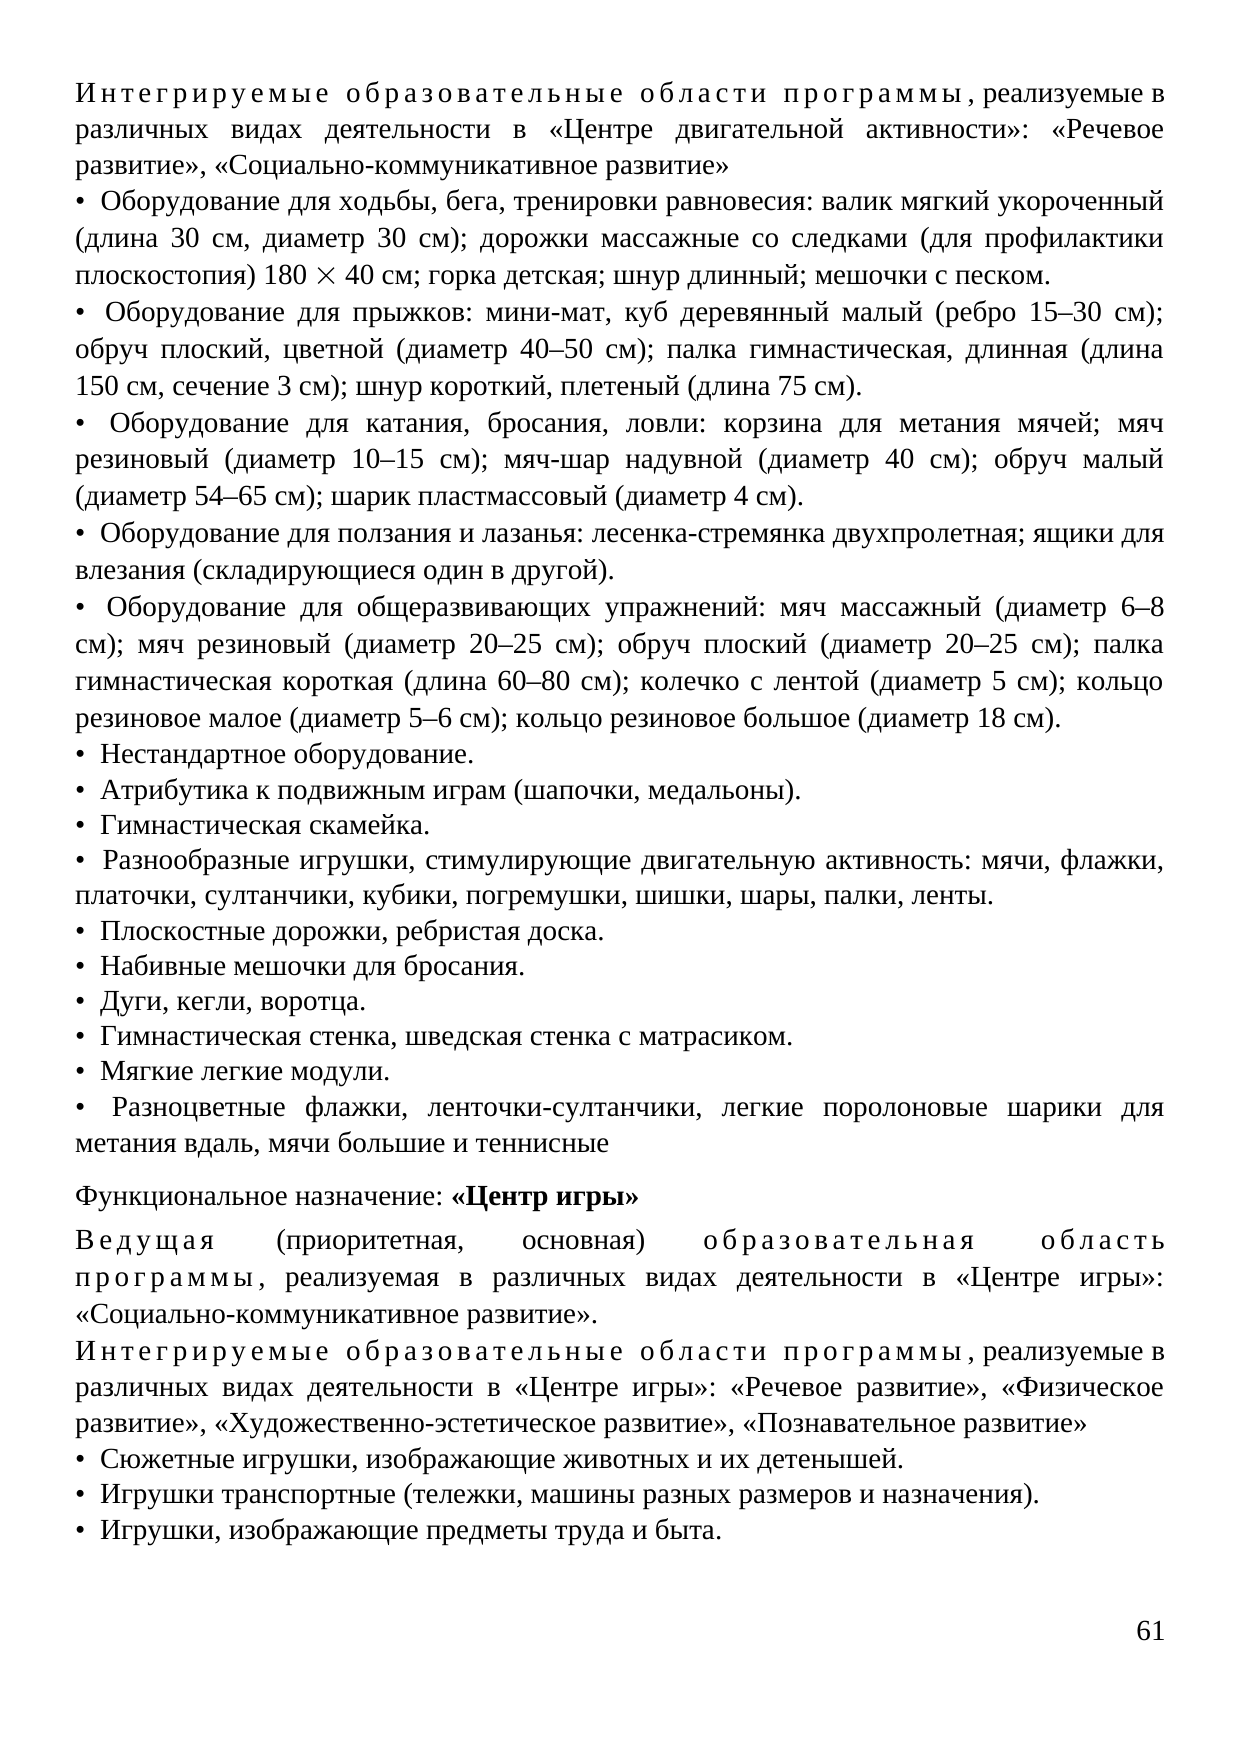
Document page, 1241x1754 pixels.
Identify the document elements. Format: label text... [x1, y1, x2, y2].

text Функциональное назначение: «Центр игры» [75, 1178, 1165, 1211]
text • Оборудование для ползания и лазанья: лесенка-стремянка двухпролетная; ящики для влезания (складирующиеся один в другой). [75, 515, 1165, 586]
text • Игрушки транспортные (тележки, машины разных размеров и назначения). [75, 1477, 1165, 1510]
text • Разноцветные флажки, ленточки-султанчики, легкие поролоновые шарики для метания вдаль, мячи большие и теннисные [75, 1089, 1165, 1158]
text • Оборудование для общеразвивающих упражнений: мяч массажный (диаметр 6–8 см); мяч резиновый (диаметр 20–25 см); обруч плоский (диаметр 20–25 см); палка гимнастическая короткая (длина 60–80 см); колечко с лентой (диаметр 5 см); кольцо резиновое малое (диаметр 5–6 см); кольцо резиновое большое (диаметр 18 см). [75, 589, 1165, 733]
text • Разнообразные игрушки, стимулирующие двигательную активность: мячи, флажки, платочки, султанчики, кубики, погремушки, шишки, шары, палки, ленты. [75, 842, 1165, 911]
text Интегрируемые образовательные области программы, реализуемые в различных видах деятельности в «Центре игры»: «Речевое развитие», «Физическое развитие», «Художественно-эстетическое развитие», «Познавательное развитие» [75, 1333, 1165, 1439]
text • Мягкие легкие модули. [75, 1053, 1165, 1087]
text Ведущая (приоритетная, основная) образовательная область программы, реализуемая в различных видах деятельности в «Центре игры»: «Социально-коммуникативное развитие». [75, 1222, 1165, 1330]
text • Оборудование для катания, бросания, ловли: корзина для метания мячей; мяч резиновый (диаметр 10–15 см); мяч-шар надувной (диаметр 40 см); обруч малый (диаметр 54–65 см); шарик пластмассовый (диаметр 4 см). [75, 405, 1165, 512]
text • Игрушки, изображающие предметы труда и быта. [75, 1512, 1165, 1545]
text • Гимнастическая скамейка. [75, 807, 1165, 841]
text • Оборудование для ходьбы, бега, тренировки равновесия: валик мягкий укороченный (длина 30 см, диаметр 30 см); дорожки массажные со следками (для профилактики плоскостопия) 180  40 см; горка детская; шнур длинный; мешочки с песком. [75, 183, 1165, 291]
text • Атрибутика к подвижным играм (шапочки, медальоны). [75, 772, 1165, 805]
text • Оборудование для прыжков: мини-мат, куб деревянный малый (ребро 15–30 см); обруч плоский, цветной (диаметр 40–50 см); палка гимнастическая, длинная (длина 150 см, сечение 3 см); шнур короткий, плетеный (длина 75 см). [75, 294, 1165, 401]
text Интегрируемые образовательные области программы, реализуемые в различных видах деятельности в «Центре двигательной активности»: «Речевое развитие», «Социально-коммуникативное развитие» [75, 75, 1165, 181]
text • Набивные мешочки для бросания. [75, 948, 1165, 981]
text • Плоскостные дорожки, ребристая доска. [75, 913, 1165, 946]
text • Гимнастическая стенка, шведская стенка с матрасиком. [75, 1018, 1165, 1052]
text • Нестандартное оборудование. [75, 737, 1165, 770]
text • Сюжетные игрушки, изображающие животных и их детенышей. [75, 1441, 1165, 1475]
text • Дуги, кегли, воротца. [75, 983, 1165, 1017]
